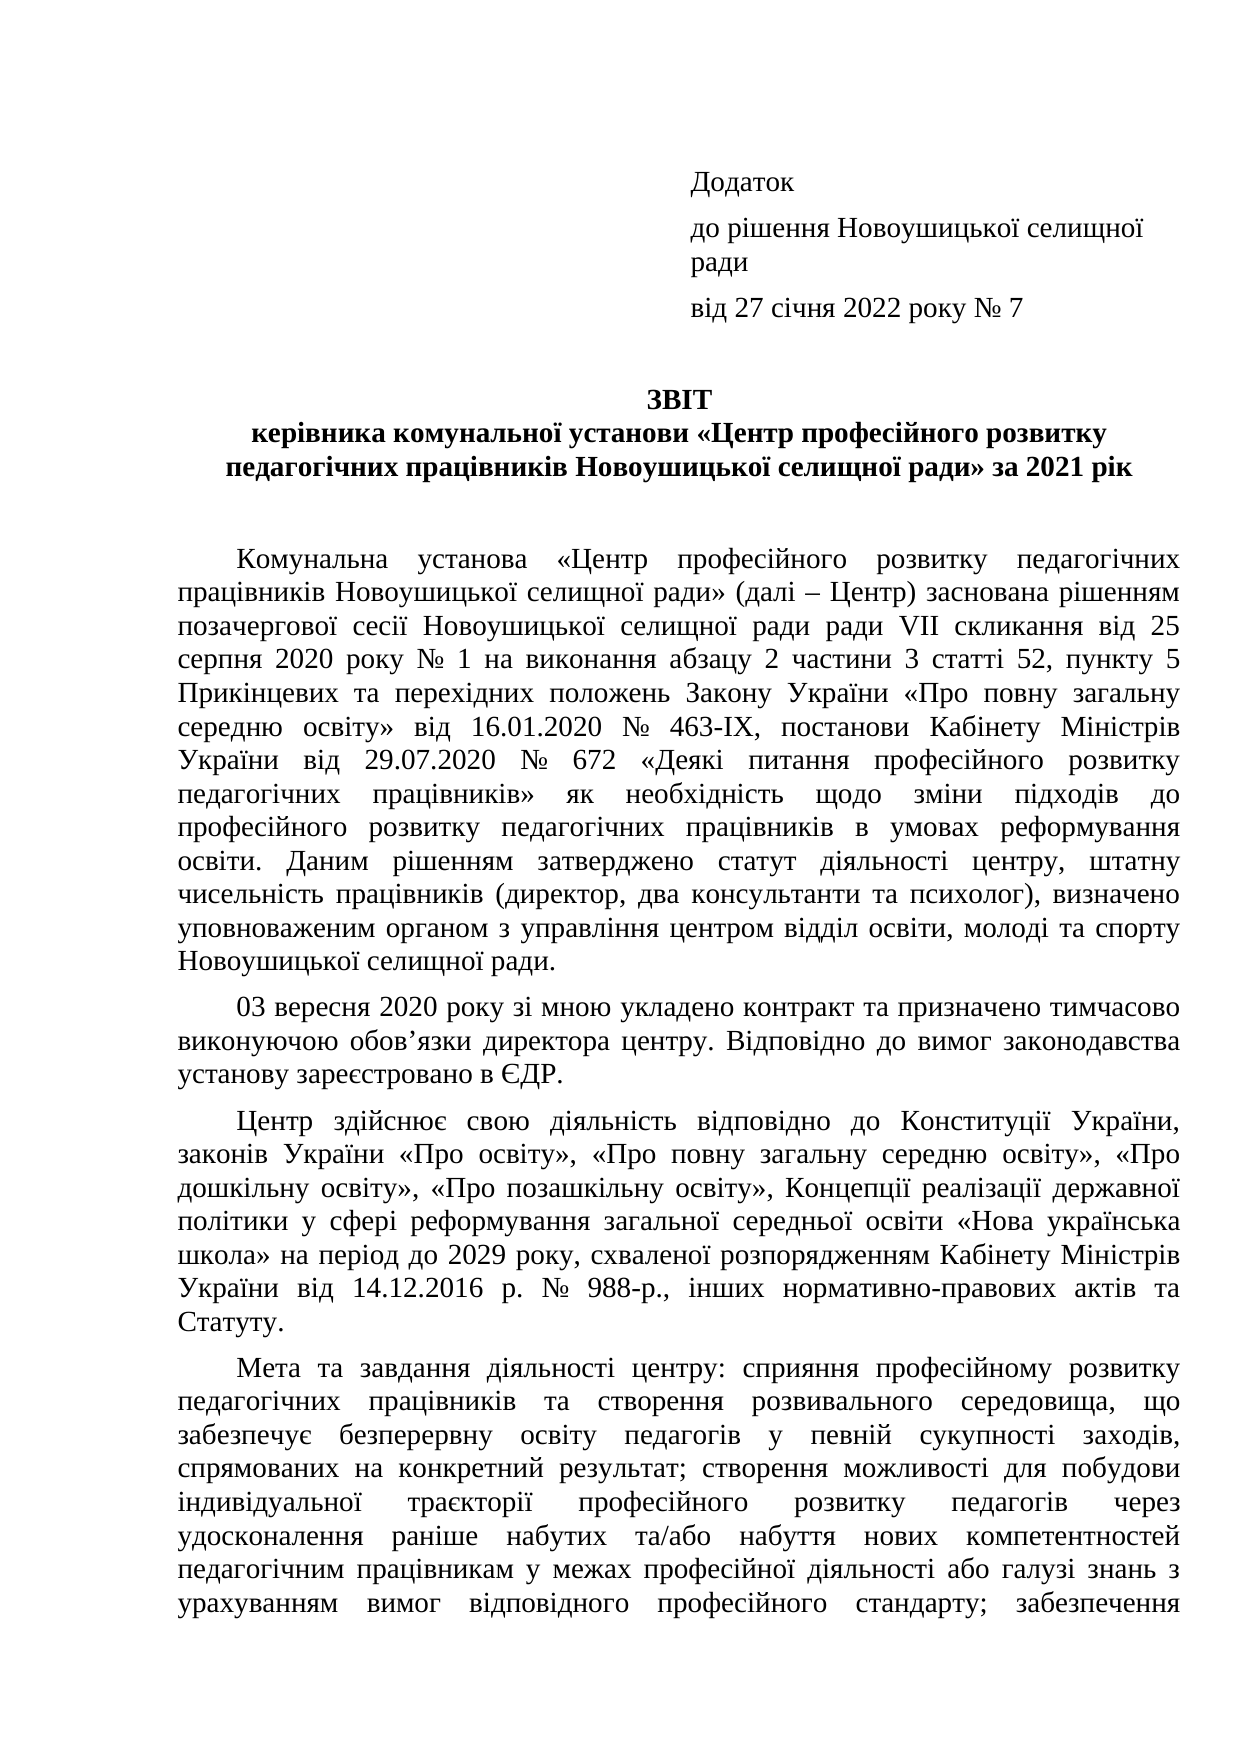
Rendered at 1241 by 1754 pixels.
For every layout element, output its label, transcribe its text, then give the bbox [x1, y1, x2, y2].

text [177, 1350, 1181, 1618]
table_header Додаток до рішення Новоушицької селищної ради від 27 січня 2022 року № 7 [679, 152, 1181, 323]
text ЗВІТ керівника комунальної установи «Центр професійного розвитку педагогічних працівників Новоушицької селищної ради» за 2021 рік [177, 382, 1181, 482]
text 03 вересня 2020 року зі мною укладено контракт та призначено тимчасово виконуючою обов’язки директора центру. Відповідно до вимог законодавства установу зареєстровано в ЄДР. [177, 989, 1181, 1090]
text Центр здійснює свою діяльність відповідно до Конституції України, законів України «Про освіту», «Про повну загальну середню освіту», «Про дошкільну освіту», «Про позашкільну освіту», Концепції реалізації державної політики у сфері реформування загальної середньої освіти «Нова українська школа» на період до 2029 року, схваленої розпорядженням Кабінету Міністрів України від 14.12.2016 р. № 988-р., інших нормативно-правових актів та Статуту. [177, 1103, 1181, 1337]
text Комунальна установа «Центр професійного розвитку педагогічних працівників Новоушицької селищної ради» (далі – Центр) заснована рішенням позачергової сесії Новоушицької селищної ради ради VІІ скликання від 25 серпня 2020 року № 1 на виконання абзацу 2 частини 3 статті 52, пункту 5 Прикінцевих та перехідних положень Закону України «Про повну загальну середню освіту» від 16.01.2020 № 463-IX, постанови Кабінету Міністрів України від 29.07.2020 № 672 «Деякі питання професійного розвитку педагогічних працівників» як необхідність щодо зміни підходів до професійного розвитку педагогічних працівників в умовах реформування освіти. Даним рішенням затверджено статут діяльності центру, штатну чисельність працівників (директор, два консультанти та психолог), визначено уповноваженим органом з управління центром відділ освіти, молоді та спорту Новоушицької селищної ради. [177, 541, 1181, 977]
